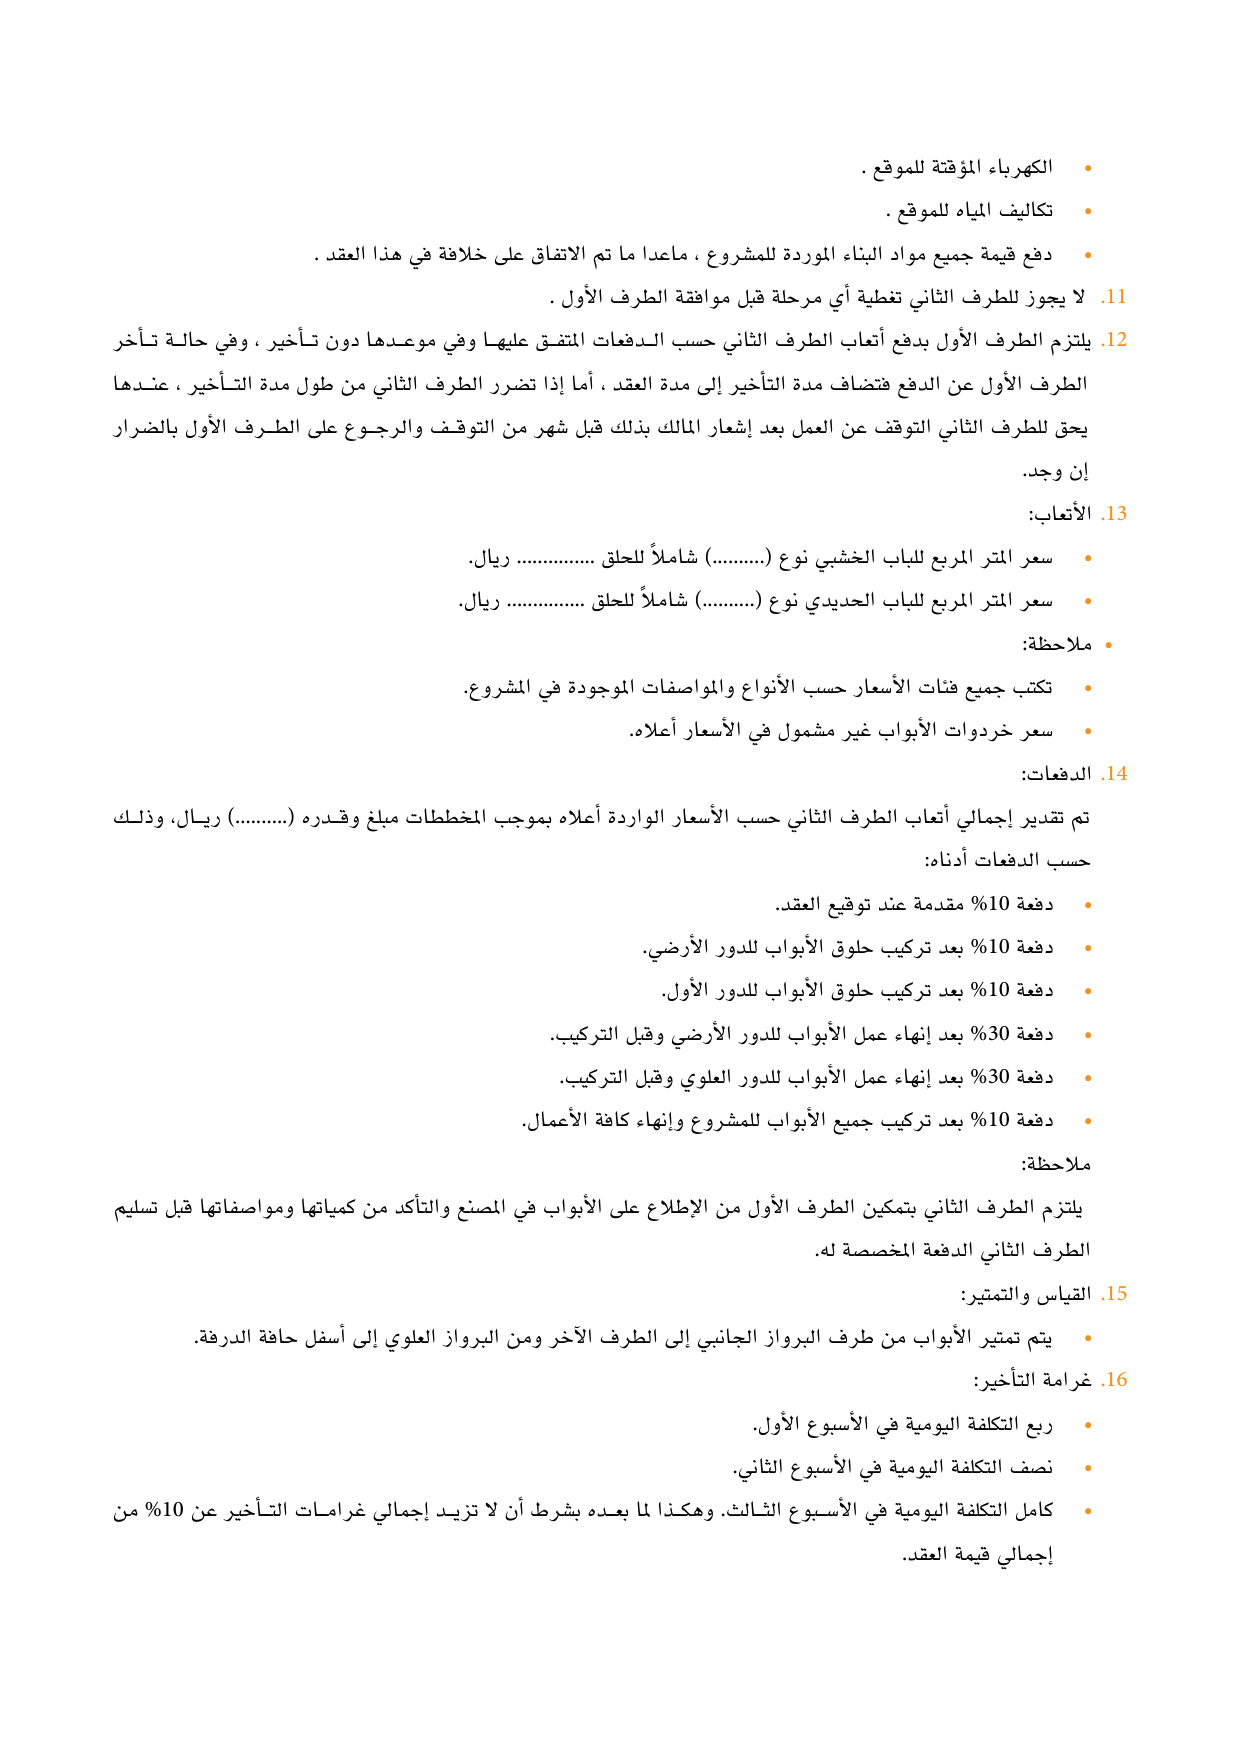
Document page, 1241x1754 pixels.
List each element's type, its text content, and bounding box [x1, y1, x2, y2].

text • سعر خردوات الأبواب غير مشمول في الأسعار أعلاه. [112, 713, 1092, 749]
text 15. القياس والتمتير: [112, 1277, 1128, 1313]
text يلتزم الطرف الثاني بتمكين الطرف الأول من الإطلاع على الأبواب في المصنع والتأكد من كمياتها ومواصفاتها قبل تسليم الطرف الثاني الدفعة المخصصة له. [112, 1190, 1091, 1269]
text • دفعة 30% بعد إنهاء عمل الأبواب للدور العلوي وقبل التركيب. [112, 1060, 1092, 1096]
text • نصف التكلفة اليومية في الأسبوع الثاني. [112, 1450, 1092, 1486]
text • دفعة 10% بعد تركيب حلوق الأبواب للدور الأول. [112, 973, 1092, 1009]
text ملاحظة: [112, 1147, 1091, 1183]
text • دفعة 30% بعد إنهاء عمل الأبواب للدور الأرضي وقبل التركيب. [112, 1017, 1092, 1053]
text • دفع قيمة جميع مواد البناء الموردة للمشروع ، ماعدا ما تم الاتفاق على خلافة في هذا العقد . [112, 237, 1092, 273]
text تم تقدير إجمالي أتعاب الطرف الثاني حسب الأسعار الواردة أعلاه بموجب المخططات مبلغ وقدره (..........) ريال، وذلك حسب الدفعات أدناه: [112, 800, 1091, 879]
text • الكهرباء المؤقتة للموقع . [112, 150, 1092, 186]
text 16. غرامة التأخير: [112, 1363, 1128, 1399]
text • دفعة 10% بعد تركيب حلوق الأبواب للدور الأرضي. [112, 930, 1092, 966]
text 13. الأتعاب: [112, 497, 1128, 533]
text • سعر المتر المربع للباب الخشبي نوع (..........) شاملاً للحلق ............... ريال. [112, 540, 1092, 576]
text 12. يلتزم الطرف الأول بدفع أتعاب الطرف الثاني حسب الدفعات المتفق عليها وفي موعدها دون تأخير ، وفي حالة تأخر الطرف الأول عن الدفع فتضاف مدة التأخير إلى مدة العقد ، أما إذا تضرر الطرف الثاني من طول مدة التأخير ، عندها يحق للطرف الثاني التوقف عن العمل بعد إشعار المالك بذلك قبل شهر من التوقف والرجوع على الطرف الأول بالضرار إن وجد. [112, 323, 1128, 489]
text • دفعة 10% بعد تركيب جميع الأبواب للمشروع وإنهاء كافة الأعمال. [112, 1103, 1092, 1139]
text • كامل التكلفة اليومية في الأسبوع الثالث. وهكذا لما بعده بشرط أن لا تزيد إجمالي غرامات التأخير عن 10% من إجمالي قيمة العقد. [112, 1493, 1092, 1573]
text • يتم تمتير الأبواب من طرف البرواز الجانبي إلى الطرف الآخر ومن البرواز العلوي إلى أسفل حافة الدرفة. [112, 1320, 1092, 1356]
text • تكاليف المياه للموقع . [112, 193, 1092, 229]
text • دفعة 10% مقدمة عند توقيع العقد. [112, 887, 1092, 923]
text • ملاحظة: [112, 627, 1113, 663]
text • سعر المتر المربع للباب الحديدي نوع (..........) شاملاً للحلق ............... ريال. [112, 583, 1092, 619]
text 14. الدفعات: [112, 757, 1128, 793]
text • ربع التكلفة اليومية في الأسبوع الأول. [112, 1407, 1092, 1443]
text • تكتب جميع فئات الأسعار حسب الأنواع والمواصفات الموجودة في المشروع. [112, 670, 1092, 706]
text 11. لا يجوز للطرف الثاني تغطية أي مرحلة قبل موافقة الطرف الأول . [112, 280, 1128, 316]
